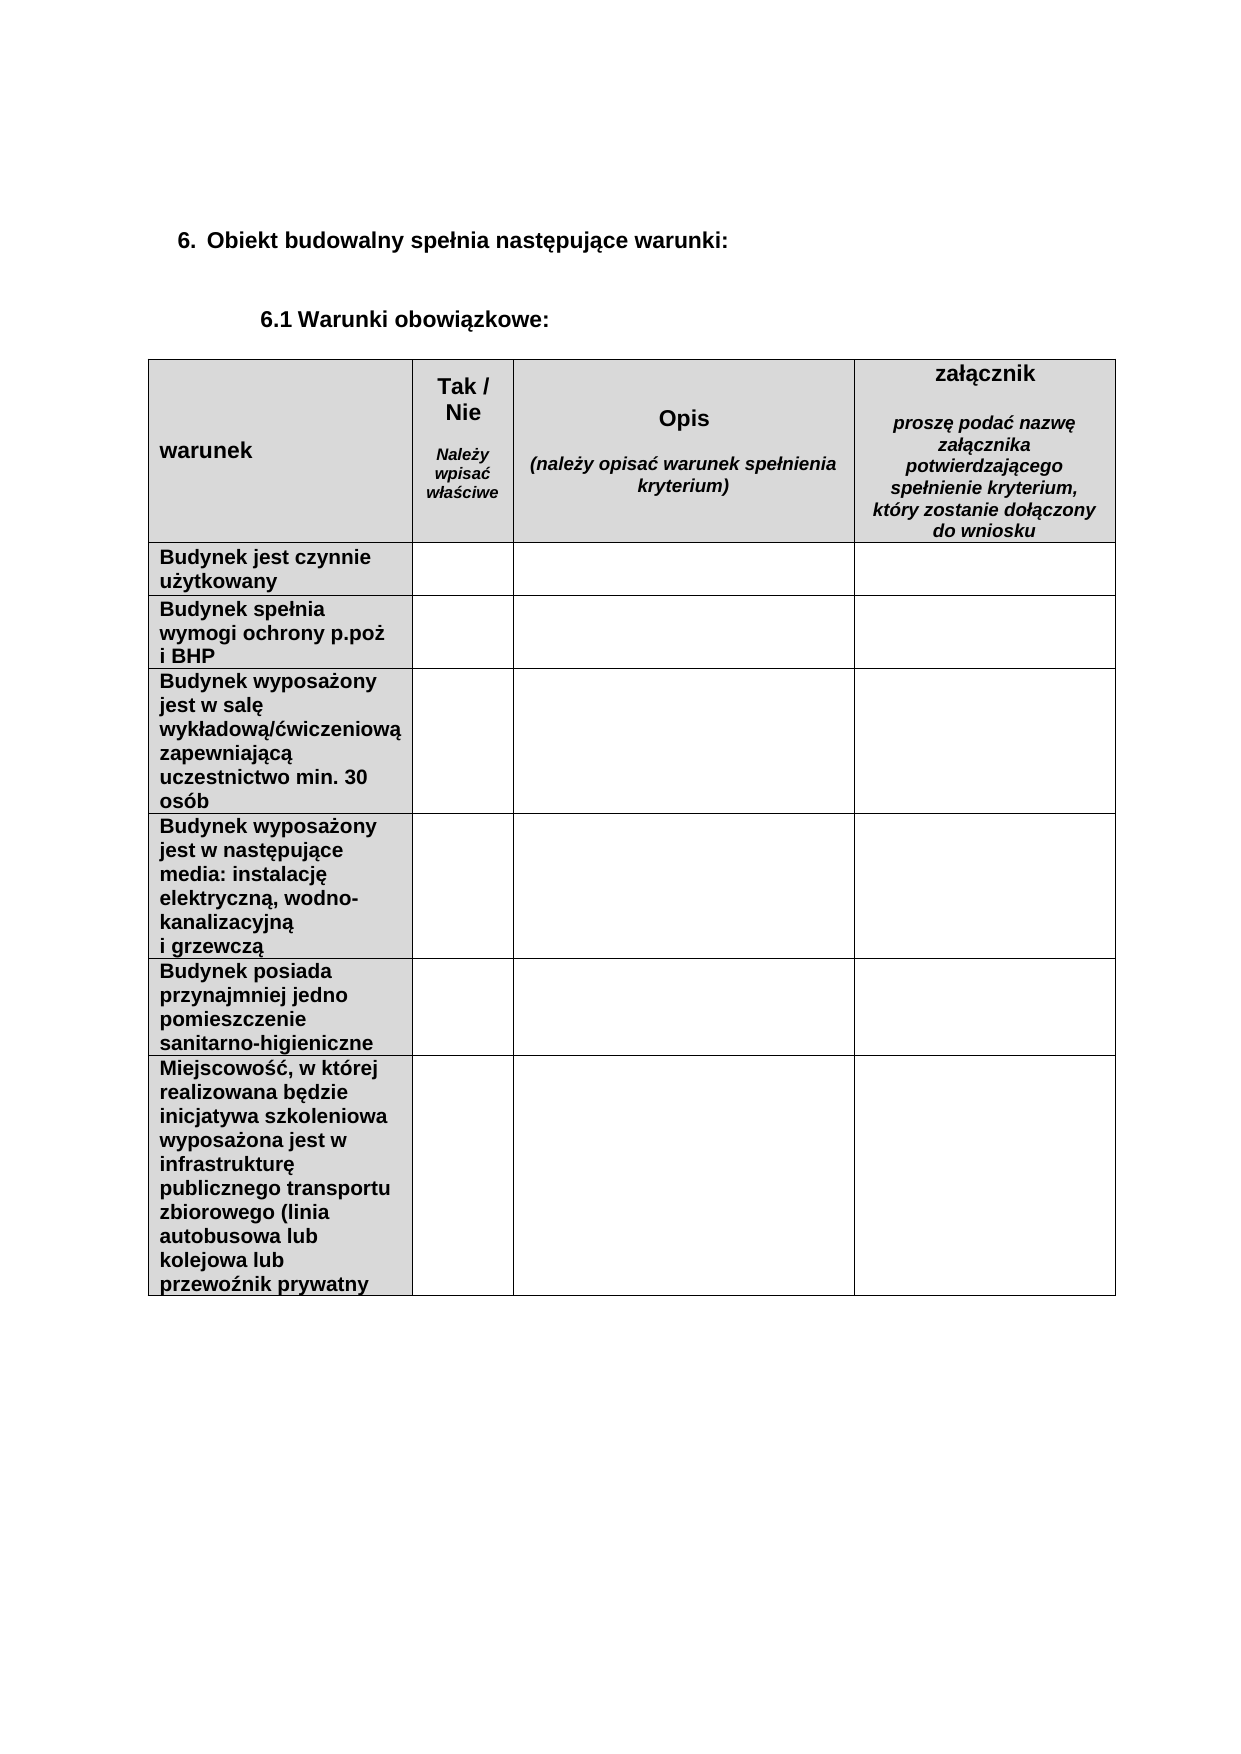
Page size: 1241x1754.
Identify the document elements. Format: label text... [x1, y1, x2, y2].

table_cell Budynek posiada przynajmniej jedno pomieszczenie sanitarno-higieniczne [149, 959, 412, 1055]
table_cell [855, 814, 1115, 958]
table_cell [514, 543, 854, 595]
table_cell [855, 596, 1115, 668]
list Obiekt budowalny spełnia następujące warunki: [177, 227, 1093, 253]
table_header Tak / Nie Należy wpisać właściwe [413, 360, 513, 542]
table_cell [855, 959, 1115, 1055]
table_cell [413, 669, 513, 813]
table_cell Budynek jest czynnie użytkowany [149, 543, 412, 595]
table_cell [413, 814, 513, 958]
table_cell [514, 596, 854, 668]
table_cell [514, 669, 854, 813]
table_cell [413, 959, 513, 1055]
table_cell [855, 669, 1115, 813]
table_cell [413, 596, 513, 668]
table_cell [855, 543, 1115, 595]
list Warunki obowiązkowe: [260, 306, 1093, 332]
table_cell [855, 1056, 1115, 1295]
table_header załącznik proszę podać nazwę załącznika potwierdzającego spełnienie kryterium, który zostanie dołączony do wniosku [855, 360, 1115, 542]
table_cell [514, 814, 854, 958]
table_header Opis (należy opisać warunek spełnienia kryterium) [514, 360, 854, 542]
table_cell [514, 959, 854, 1055]
table_cell Budynek spełnia wymogi ochrony p.poż i BHP [149, 596, 412, 668]
table_cell Miejscowość, w której realizowana będzie inicjatywa szkoleniowa wyposażona jest w infrastrukturę publicznego transportu zbiorowego (linia autobusowa lub kolejowa lub przewoźnik prywatny [149, 1056, 412, 1295]
table_header warunek [149, 360, 412, 542]
table_cell [413, 1056, 513, 1295]
table_cell Budynek wyposażony jest w salę wykładową/ćwiczeniową zapewniającą uczestnictwo min. 30 osób [149, 669, 412, 813]
table_cell Budynek wyposażony jest w następujące media: instalację elektryczną, wodno-kanalizacyjną i grzewczą [149, 814, 412, 958]
table_cell [413, 543, 513, 595]
table_cell [514, 1056, 854, 1295]
